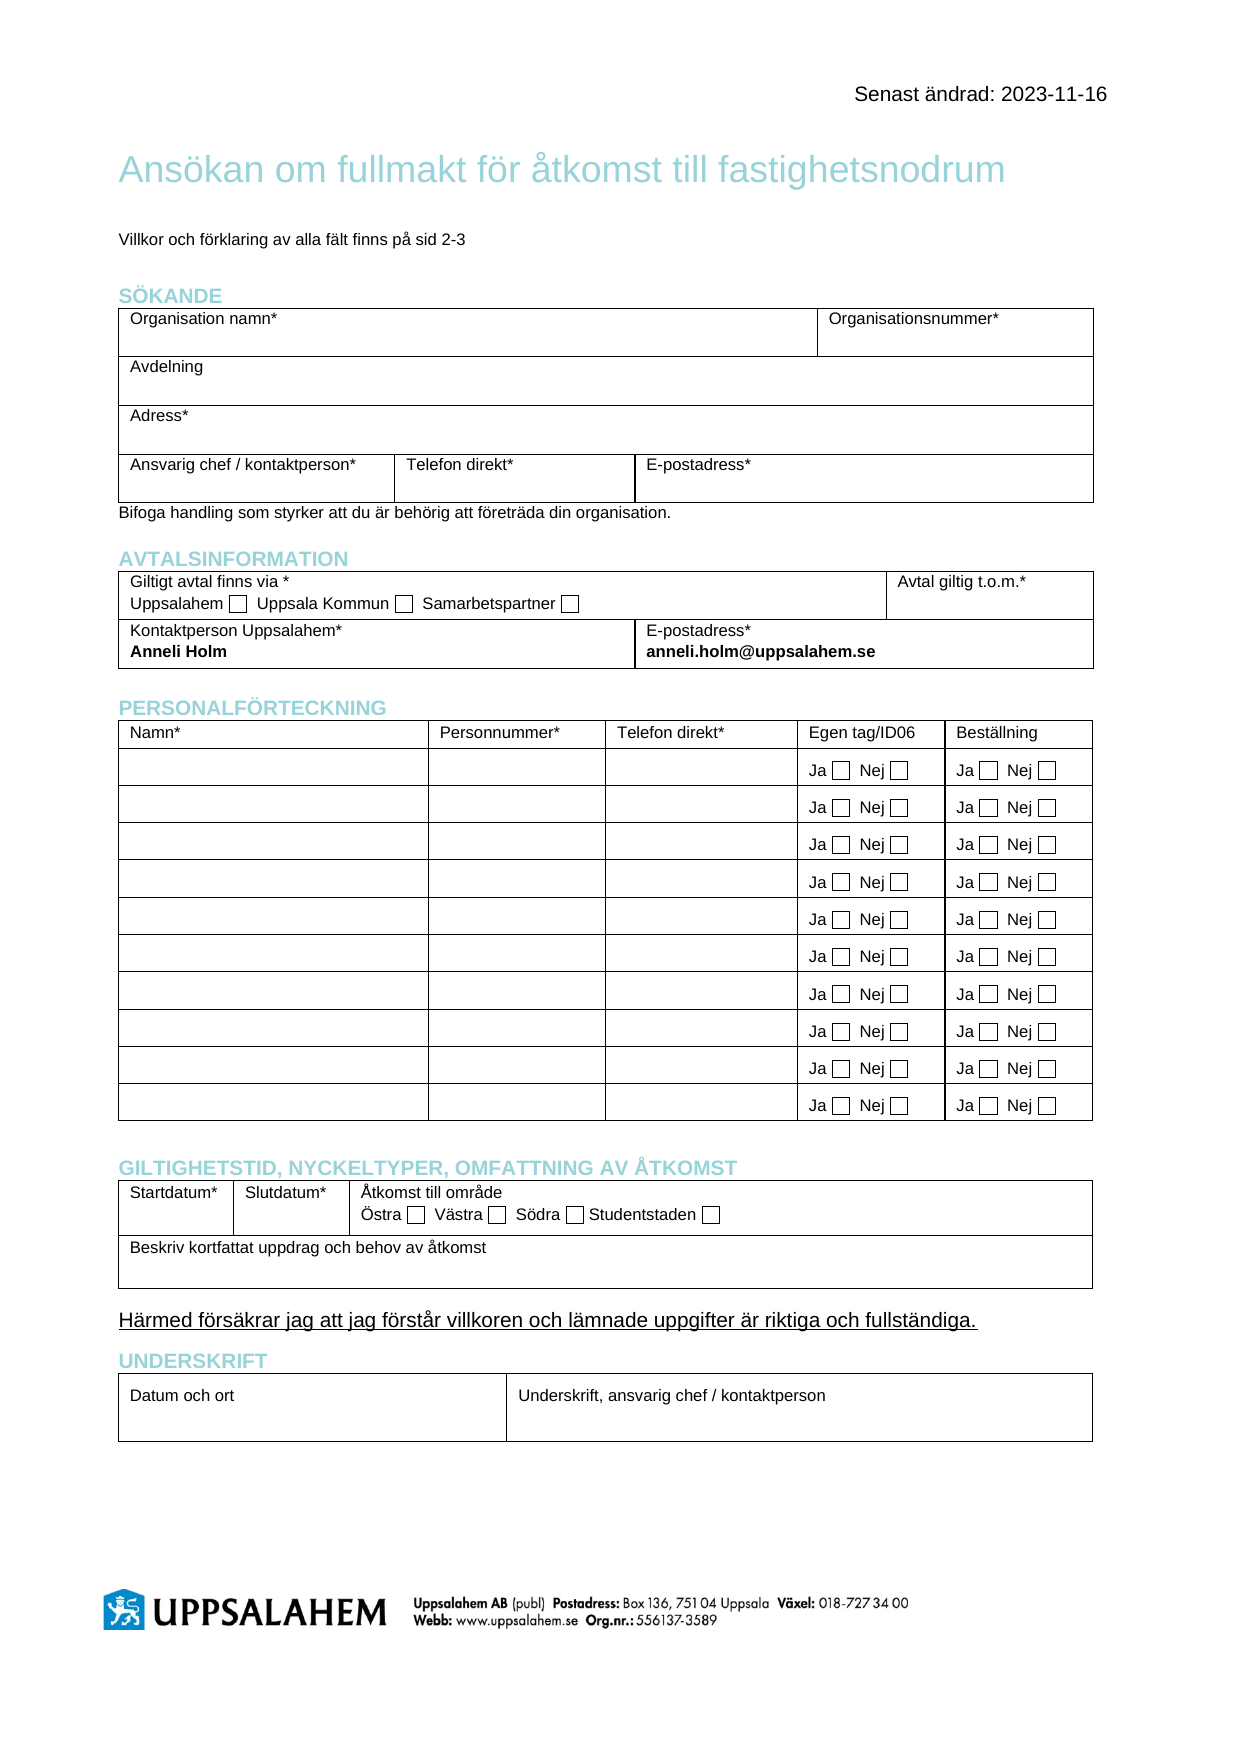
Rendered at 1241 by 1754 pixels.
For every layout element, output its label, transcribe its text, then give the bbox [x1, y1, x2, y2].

table_cell [119, 749, 428, 785]
table_cell [606, 1010, 797, 1046]
picture [108, 1596, 139, 1625]
table_cell Ja Nej [946, 823, 1092, 859]
table_cell Ja Nej [798, 1047, 944, 1083]
table_cell [429, 786, 605, 822]
table_cell [429, 1047, 605, 1083]
table_cell Ja Nej [946, 898, 1092, 934]
table_cell Avdelning [119, 357, 1093, 405]
table_cell [119, 860, 428, 897]
text Villkor och förklaring av alla fält finns på sid 2-3 [103, 220, 1107, 278]
text Bifoga handling som styrker att du är behörig att företräda din organisation. [118, 503, 1107, 522]
table_cell E-postadress* anneli.holm@uppsalahem.se [636, 620, 1093, 668]
table_cell Kontaktperson Uppsalahem* Anneli Holm [119, 620, 634, 668]
table_cell Ja Nej [798, 860, 944, 897]
table_cell Adress* [119, 406, 1093, 453]
text UNDERSKRIFT [103, 1343, 1107, 1373]
table_cell Ja Nej [798, 749, 944, 785]
table_cell Ja Nej [946, 860, 1092, 897]
table_cell Ja Nej [946, 749, 1092, 785]
table_cell Ja Nej [946, 1084, 1092, 1120]
table_cell [429, 898, 605, 934]
table_cell [119, 898, 428, 934]
text PERSONALFÖRTECKNING [103, 691, 1107, 720]
table_cell [606, 749, 797, 785]
picture [127, 1596, 137, 1607]
table_cell Ja Nej [946, 935, 1092, 971]
table_header Underskrift, ansvarig chef / kontaktperson [507, 1374, 1092, 1441]
table_cell [606, 972, 797, 1008]
table_cell [429, 860, 605, 897]
table_cell [429, 823, 605, 859]
table_cell [606, 935, 797, 971]
text SÖKANDE [103, 278, 1107, 307]
table_cell [429, 935, 605, 971]
table_header Beställning [946, 721, 1092, 747]
table_cell Ja Nej [798, 898, 944, 934]
table_cell [429, 972, 605, 1008]
table_header Giltigt avtal finns via * Uppsalahem Uppsala Kommun Samarbetspartner [119, 572, 886, 619]
table_cell Ja Nej [798, 972, 944, 1008]
table_cell [119, 786, 428, 822]
table_header Åtkomst till område Östra Västra Södra Studentstaden [350, 1181, 1092, 1234]
table_cell Beskriv kortfattat uppdrag och behov av åtkomst [119, 1236, 1092, 1287]
table_cell [606, 1084, 797, 1120]
table_cell [606, 786, 797, 822]
table_header Slutdatum* [234, 1181, 349, 1234]
table_header Organisationsnummer* [818, 309, 1093, 356]
table_cell [119, 823, 428, 859]
picture [128, 1589, 908, 1630]
text Ansökan om fullmakt för åtkomst till fastighetsnodrum [103, 148, 1107, 220]
table_cell [119, 935, 428, 971]
table_cell [429, 1084, 605, 1120]
table_header Telefon direkt* [606, 721, 797, 747]
table_cell [606, 823, 797, 859]
table_cell [606, 860, 797, 897]
table_cell [606, 1047, 797, 1083]
table_cell [119, 1010, 428, 1046]
text GILTIGHETSTID, NYCKELTYPER, OMFATTNING AV ÅTKOMST [103, 1151, 1107, 1180]
table_cell Ja Nej [798, 1084, 944, 1120]
table_header Avtal giltig t.o.m.* [887, 572, 1093, 619]
table_header Namn* [119, 721, 428, 747]
table_cell [429, 1010, 605, 1046]
table_cell [119, 1084, 428, 1120]
table_cell Ja Nej [946, 1010, 1092, 1046]
table_header Startdatum* [119, 1181, 233, 1234]
table_cell Ja Nej [946, 1047, 1092, 1083]
table_header Egen tag/ID06 [798, 721, 944, 747]
table_header Personnummer* [429, 721, 605, 747]
table_cell Ja Nej [798, 823, 944, 859]
table_header Datum och ort [119, 1374, 506, 1441]
table_cell [119, 972, 428, 1008]
table_cell E-postadress* [636, 455, 1093, 502]
table_cell Ja Nej [798, 786, 944, 822]
table_cell Ja Nej [946, 972, 1092, 1008]
table_cell Ja Nej [798, 935, 944, 971]
table_cell [429, 749, 605, 785]
table_cell [119, 1047, 428, 1083]
text Härmed försäkrar jag att jag förstår villkoren och lämnade uppgifter är riktiga och fullständiga. [103, 1308, 1107, 1332]
table_cell Ja Nej [798, 1010, 944, 1046]
text AVTALSINFORMATION [103, 541, 1107, 571]
table_header Organisation namn* [119, 309, 817, 356]
picture [103, 1589, 120, 1596]
table_cell [606, 898, 797, 934]
table_cell Telefon direkt* [395, 455, 634, 502]
table_cell Ansvarig chef / kontaktperson* [119, 455, 394, 502]
table_cell Ja Nej [946, 786, 1092, 822]
